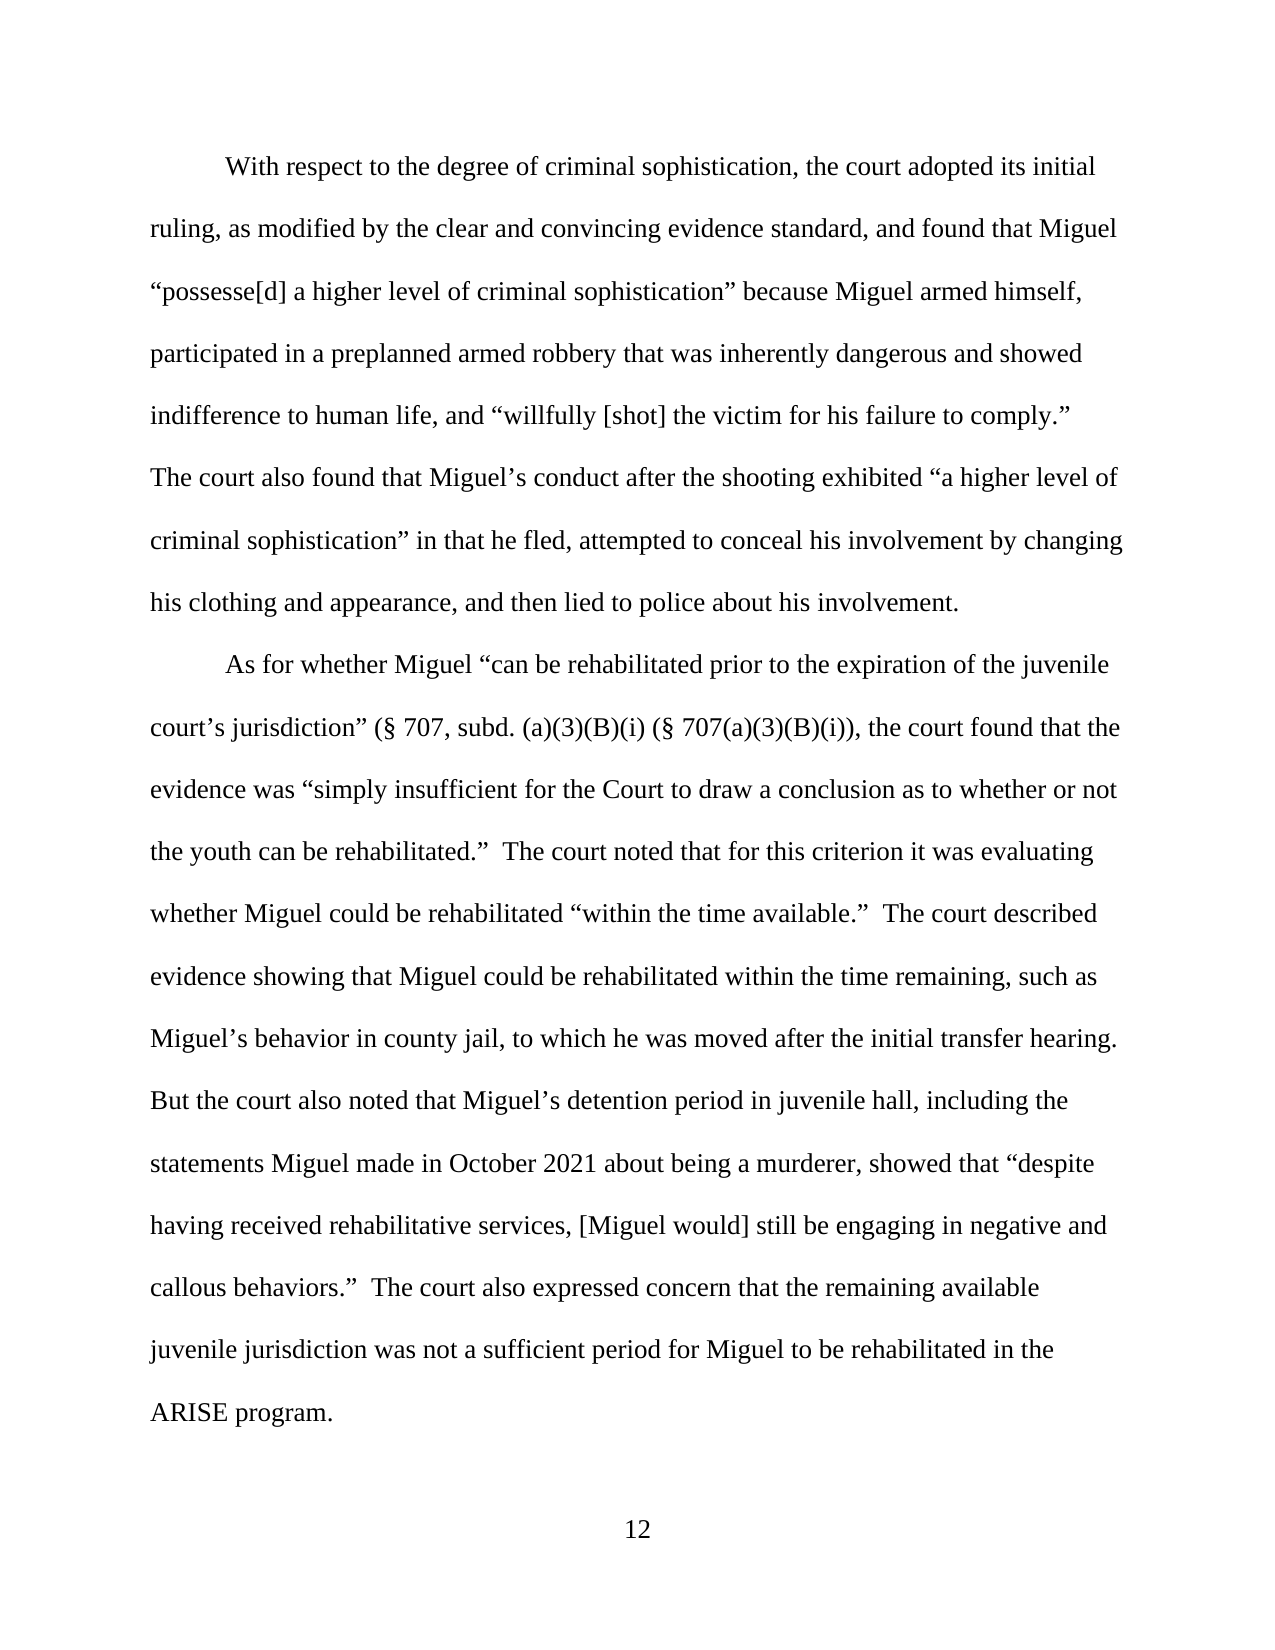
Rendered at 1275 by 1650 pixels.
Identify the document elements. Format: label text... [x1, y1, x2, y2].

text With respect to the degree of criminal sophistication, the court adopted its initial ruling, as modified by the clear and convincing evidence standard, and found that Miguel “possesse[d] a higher level of criminal sophistication” because Miguel armed himself, participated in a preplanned armed robbery that was inherently dangerous and showed indifference to human life, and “willfully [shot] the victim for his failure to comply.” The court also found that Miguel’s conduct after the shooting exhibited “a higher level of criminal sophistication” in that he fled, attempted to conceal his involvement by changing his clothing and appearance, and then lied to police about his involvement. [150, 150, 1125, 617]
text As for whether Miguel “can be rehabilitated prior to the expiration of the juvenile court’s jurisdiction” (§ 707, subd. (a)(3)(B)(i) (§ 707(a)(3)(B)(i)), the court found that the evidence was “simply insufficient for the Court to draw a conclusion as to whether or not the youth can be rehabilitated.” The court noted that for this criterion it was evaluating whether Miguel could be rehabilitated “within the time available.” The court described evidence showing that Miguel could be rehabilitated within the time remaining, such as Miguel’s behavior in county jail, to which he was moved after the initial transfer hearing. But the court also noted that Miguel’s detention period in juvenile hall, including the statements Miguel made in October 2021 about being a murderer, showed that “despite having received rehabilitative services, [Miguel would] still be engaging in negative and callous behaviors.” The court also expressed concern that the remaining available juvenile jurisdiction was not a sufficient period for Miguel to be rehabilitated in the ARISE program. [150, 648, 1125, 1427]
